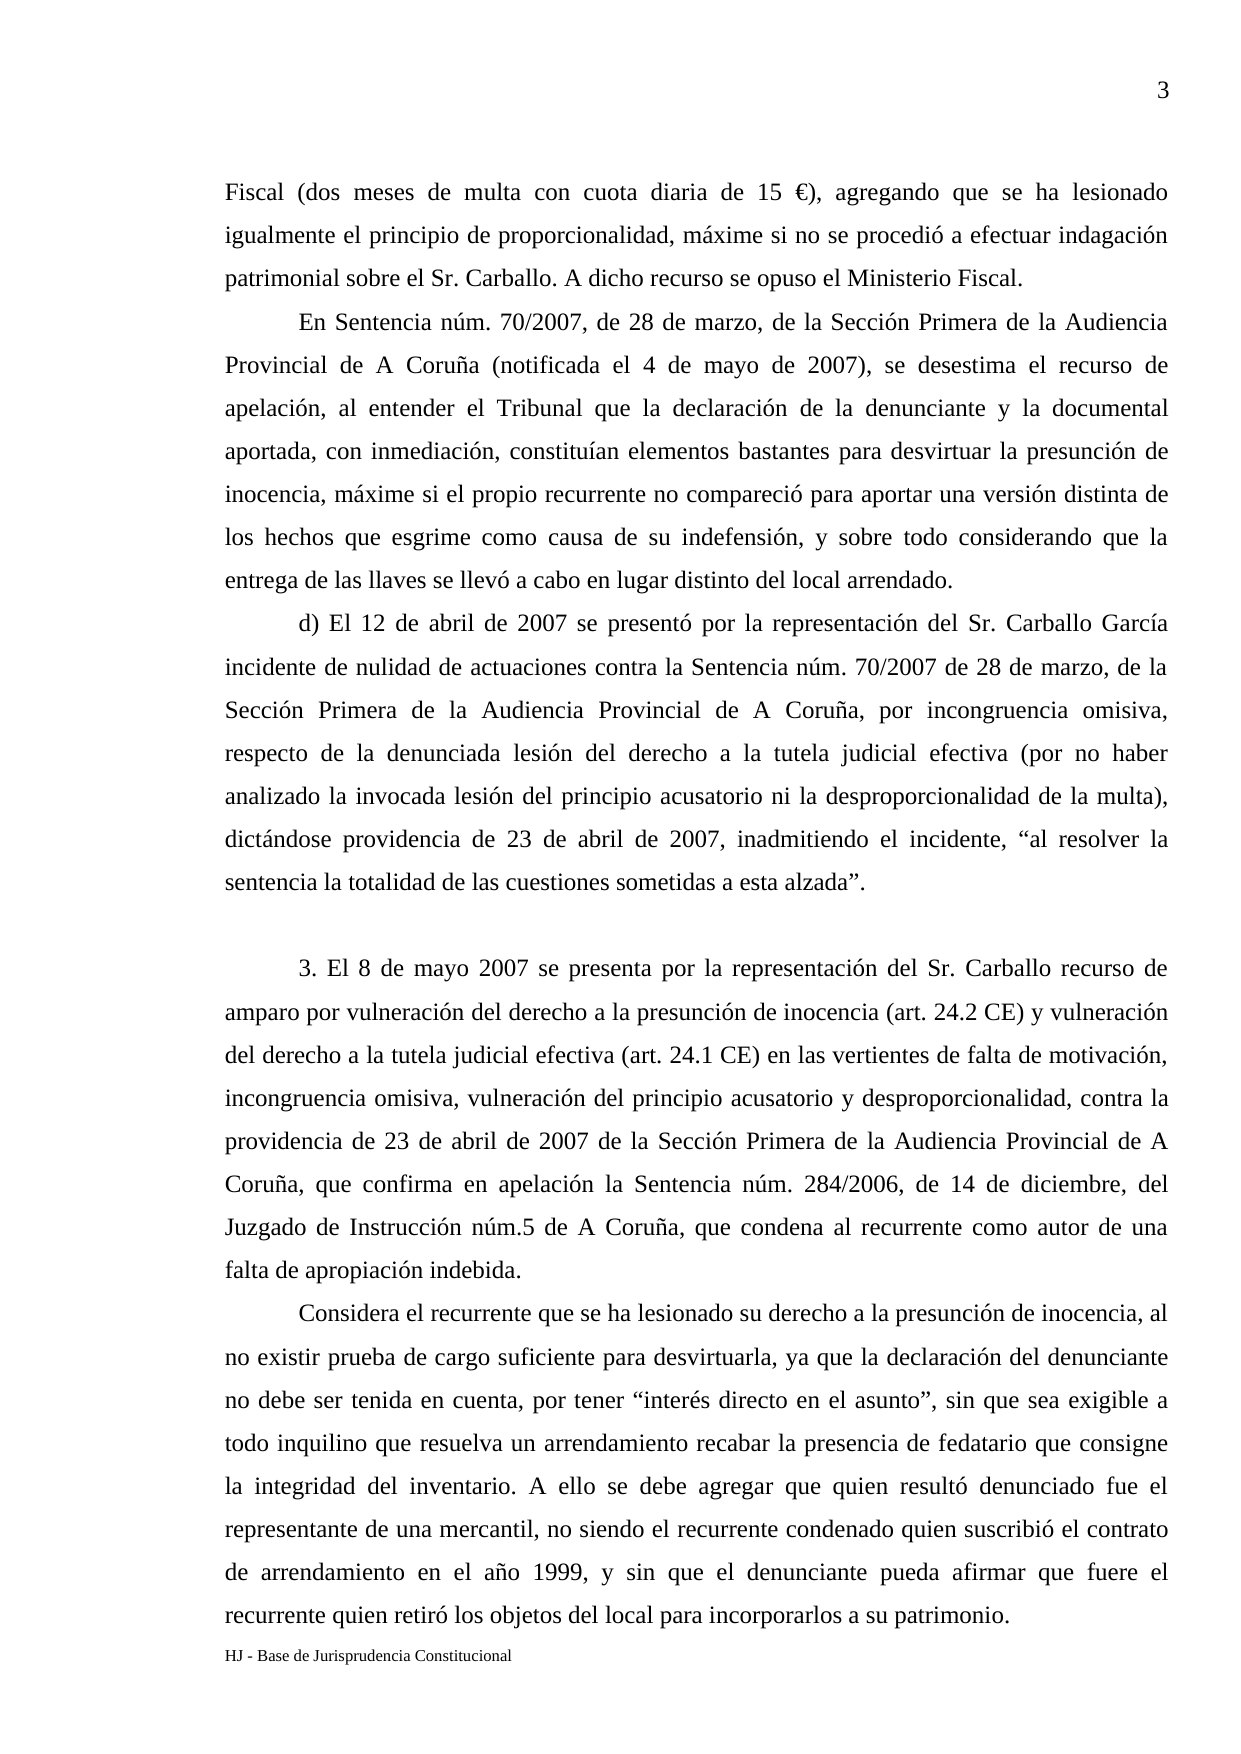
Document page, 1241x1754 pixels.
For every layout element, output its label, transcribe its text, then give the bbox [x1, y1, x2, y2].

text Considera el recurrente que se ha lesionado su derecho a la presunción de inocencia, al no existir prueba de cargo suficiente para desvirtuarla, ya que la declaración del denunciante no debe ser tenida en cuenta, por tener “interés directo en el asunto”, sin que sea exigible a todo inquilino que resuelva un arrendamiento recabar la presencia de fedatario que consigne la integridad del inventario. A ello se debe agregar que quien resultó denunciado fue el representante de una mercantil, no siendo el recurrente condenado quien suscribió el contrato de arrendamiento en el año 1999, y sin que el denunciante pueda afirmar que fuere el recurrente quien retiró los objetos del local para incorporarlos a su patrimonio. [224, 1298, 1169, 1629]
text d) El 12 de abril de 2007 se presentó por la representación del Sr. Carballo García incidente de nulidad de actuaciones contra la Sentencia núm. 70/2007 de 28 de marzo, de la Sección Primera de la Audiencia Provincial de A Coruña, por incongruencia omisiva, respecto de la denunciada lesión del derecho a la tutela judicial efectiva (por no haber analizado la invocada lesión del principio acusatorio ni la desproporcionalidad de la multa), dictándose providencia de 23 de abril de 2007, inadmitiendo el incidente, “al resolver la sentencia la totalidad de las cuestiones sometidas a esta alzada”. [224, 608, 1169, 896]
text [224, 177, 1169, 292]
text 3. El 8 de mayo 2007 se presenta por la representación del Sr. Carballo recurso de amparo por vulneración del derecho a la presunción de inocencia (art. 24.2 CE) y vulneración del derecho a la tutela judicial efectiva (art. 24.1 CE) en las vertientes de falta de motivación, incongruencia omisiva, vulneración del principio acusatorio y desproporcionalidad, contra la providencia de 23 de abril de 2007 de la Sección Primera de la Audiencia Provincial de A Coruña, que confirma en apelación la Sentencia núm. 284/2006, de 14 de diciembre, del Juzgado de Instrucción núm.5 de A Coruña, que condena al recurrente como autor de una falta de apropiación indebida. [224, 953, 1169, 1284]
text En Sentencia núm. 70/2007, de 28 de marzo, de la Sección Primera de la Audiencia Provincial de A Coruña (notificada el 4 de mayo de 2007), se desestima el recurso de apelación, al entender el Tribunal que la declaración de la denunciante y la documental aportada, con inmediación, constituían elementos bastantes para desvirtuar la presunción de inocencia, máxime si el propio recurrente no compareció para aportar una versión distinta de los hechos que esgrime como causa de su indefensión, y sobre todo considerando que la entrega de las llaves se llevó a cabo en lugar distinto del local arrendado. [224, 307, 1169, 594]
